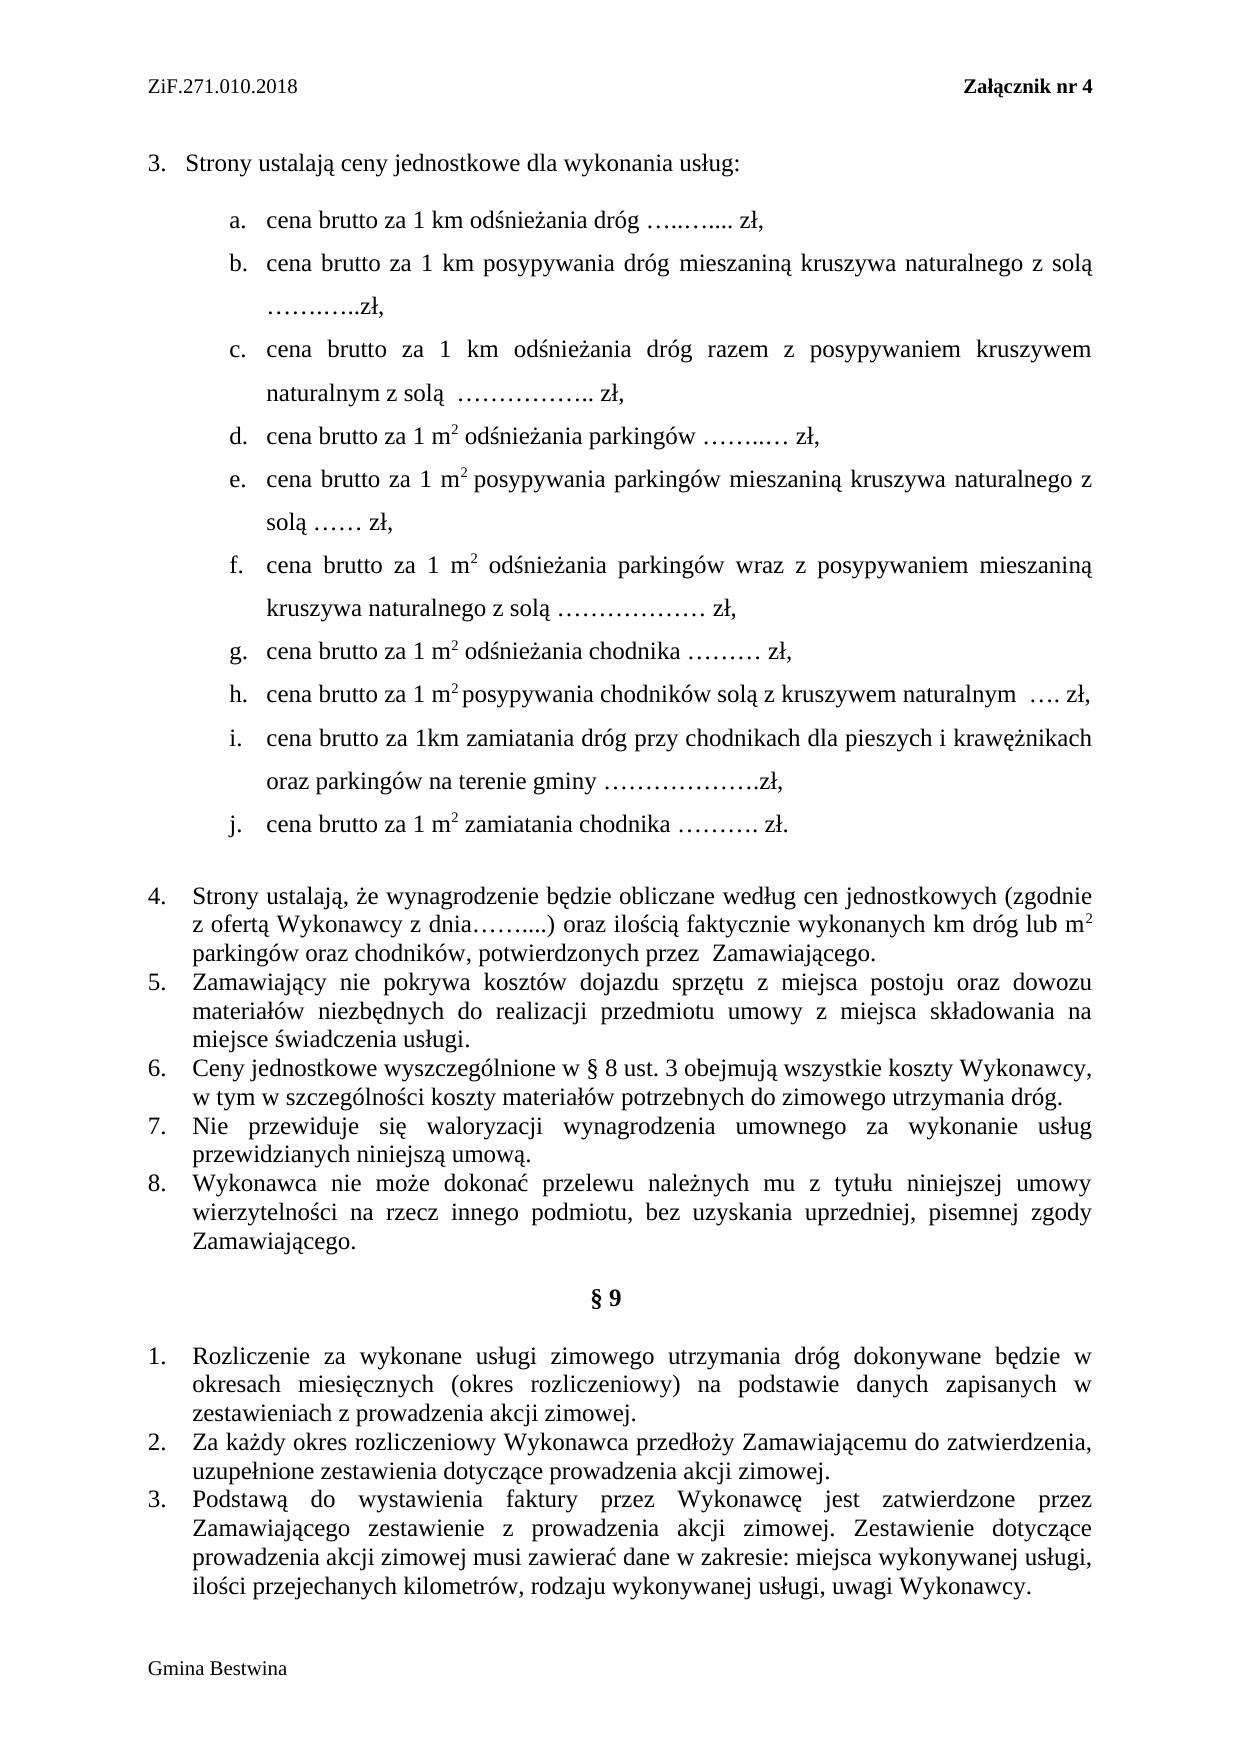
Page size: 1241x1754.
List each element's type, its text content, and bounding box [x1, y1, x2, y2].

list Strony ustalają ceny jednostkowe dla wykonania usług: [148, 148, 1093, 176]
list Za każdy okres rozliczeniowy Wykonawca przedłoży Zamawiającemu do zatwierdzenia, uzupełnione zestawienia dotyczące prowadzenia akcji zimowej. [148, 1427, 1093, 1484]
list Wykonawca nie może dokonać przelewu należnych mu z tytułu niniejszej umowy wierzytelności na rzecz innego podmiotu, bez uzyskania uprzedniej, pisemnej zgody Zamawiającego. [148, 1168, 1093, 1254]
list Ceny jednostkowe wyszczególnione w § 8 ust. 3 obejmują wszystkie koszty Wykonawcy, w tym w szczególności koszty materiałów potrzebnych do zimowego utrzymania dróg. [148, 1053, 1093, 1111]
list cena brutto za 1 m2 odśnieżania chodnika ……… zł, [229, 636, 1093, 665]
list Nie przewiduje się waloryzacji wynagrodzenia umownego za wykonanie usług przewidzianych niniejszą umową. [148, 1111, 1093, 1168]
list Zamawiający nie pokrywa kosztów dojazdu sprzętu z miejsca postoju oraz dowozu materiałów niezbędnych do realizacji przedmiotu umowy z miejsca składowania na miejsce świadczenia usługi. [148, 967, 1093, 1053]
list Rozliczenie za wykonane usługi zimowego utrzymania dróg dokonywane będzie w okresach miesięcznych (okres rozliczeniowy) na podstawie danych zapisanych w zestawieniach z prowadzenia akcji zimowej. [148, 1341, 1093, 1427]
list Podstawą do wystawienia faktury przez Wykonawcę jest zatwierdzone przez Zamawiającego zestawienie z prowadzenia akcji zimowej. Zestawienie dotyczące prowadzenia akcji zimowej musi zawierać dane w zakresie: miejsca wykonywanej usługi, ilości przejechanych kilometrów, rodzaju wykonywanej usługi, uwagi Wykonawcy. [148, 1484, 1093, 1599]
list cena brutto za 1 m2 posypywania parkingów mieszaniną kruszywa naturalnego z solą …… zł, [229, 464, 1093, 536]
list cena brutto za 1 km odśnieżania dróg razem z posypywaniem kruszywem naturalnym z solą …………….. zł, [229, 334, 1093, 406]
list cena brutto za 1 m2 zamiatania chodnika ………. zł. [229, 809, 1093, 838]
list Strony ustalają, że wynagrodzenie będzie obliczane według cen jednostkowych (zgodnie z ofertą Wykonawcy z dnia……....) oraz ilością faktycznie wykonanych km dróg lub m2 parkingów oraz chodników, potwierdzonych przez Zamawiającego. [148, 881, 1093, 967]
list cena brutto za 1 m2 posypywania chodników solą z kruszywem naturalnym …. zł, [229, 679, 1093, 708]
list cena brutto za 1 km posypywania dróg mieszaniną kruszywa naturalnego z solą …….…..zł, [229, 248, 1093, 320]
text § 9 [516, 1283, 1093, 1312]
list cena brutto za 1km zamiatania dróg przy chodnikach dla pieszych i krawężnikach oraz parkingów na terenie gminy ……………….zł, [229, 723, 1093, 794]
list cena brutto za 1 km odśnieżania dróg …..….... zł, [229, 205, 1093, 234]
list cena brutto za 1 m2 odśnieżania parkingów wraz z posypywaniem mieszaniną kruszywa naturalnego z solą ……………… zł, [229, 550, 1093, 622]
list cena brutto za 1 m2 odśnieżania parkingów ……..… zł, [229, 421, 1093, 449]
